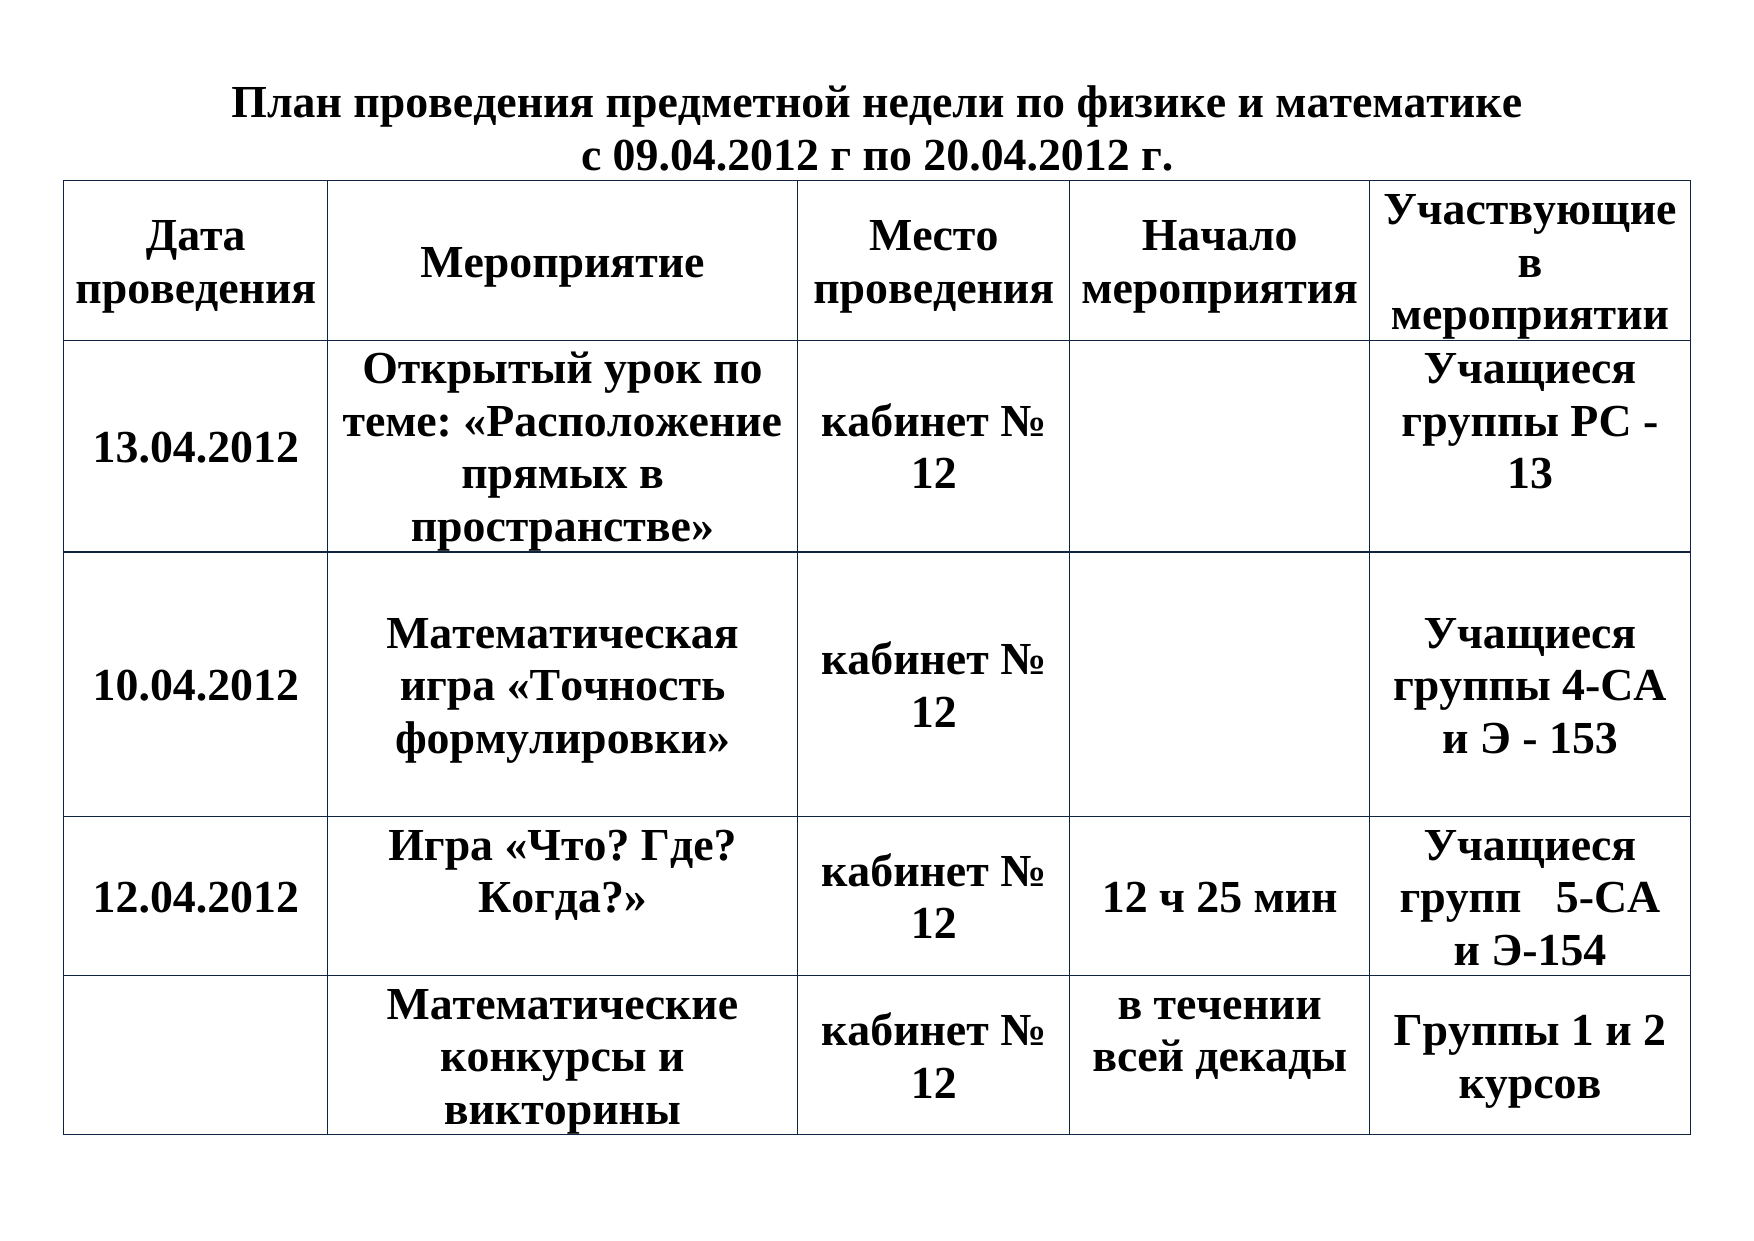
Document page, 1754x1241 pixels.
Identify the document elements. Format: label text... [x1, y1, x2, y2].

table_cell кабинет № 12 [798, 341, 1069, 551]
table_cell Математическая игра «Точность формулировки» [328, 553, 797, 816]
table_cell Открытый урок по теме: «Расположение прямых в пространстве» [328, 341, 797, 551]
table_header Дата проведения [64, 181, 327, 339]
table_cell в течении всей декады [1070, 976, 1369, 1134]
table_cell кабинет № 12 [798, 976, 1069, 1134]
table_cell Учащиеся групп 5-СА и Э-154 [1370, 817, 1690, 975]
table_header Начало мероприятия [1070, 181, 1369, 339]
table_cell [1070, 553, 1369, 816]
table_header Участвующие в мероприятии [1370, 181, 1690, 339]
table_cell 12.04.2012 [64, 817, 327, 975]
table_header Мероприятие [328, 181, 797, 339]
table_cell кабинет № 12 [798, 817, 1069, 975]
text План проведения предметной недели по физике и математике [75, 75, 1679, 128]
table_cell Математические конкурсы и викторины [328, 976, 797, 1134]
table_cell Учащиеся группы РС -13 [1370, 341, 1690, 551]
table_cell кабинет № 12 [798, 553, 1069, 816]
table_header Место проведения [798, 181, 1069, 339]
table_cell Группы 1 и 2 курсов [1370, 976, 1690, 1134]
table_cell Учащиеся группы 4-СА и Э - 153 [1370, 553, 1690, 816]
table_cell 10.04.2012 [64, 553, 327, 816]
table_cell Игра «Что? Где? Когда?» [328, 817, 797, 975]
table_cell [1070, 341, 1369, 551]
text с 09.04.2012 г по 20.04.2012 г. [75, 128, 1679, 180]
table_cell 12 ч 25 мин [1070, 817, 1369, 975]
table_cell 13.04.2012 [64, 341, 327, 551]
table_cell [64, 976, 327, 1134]
